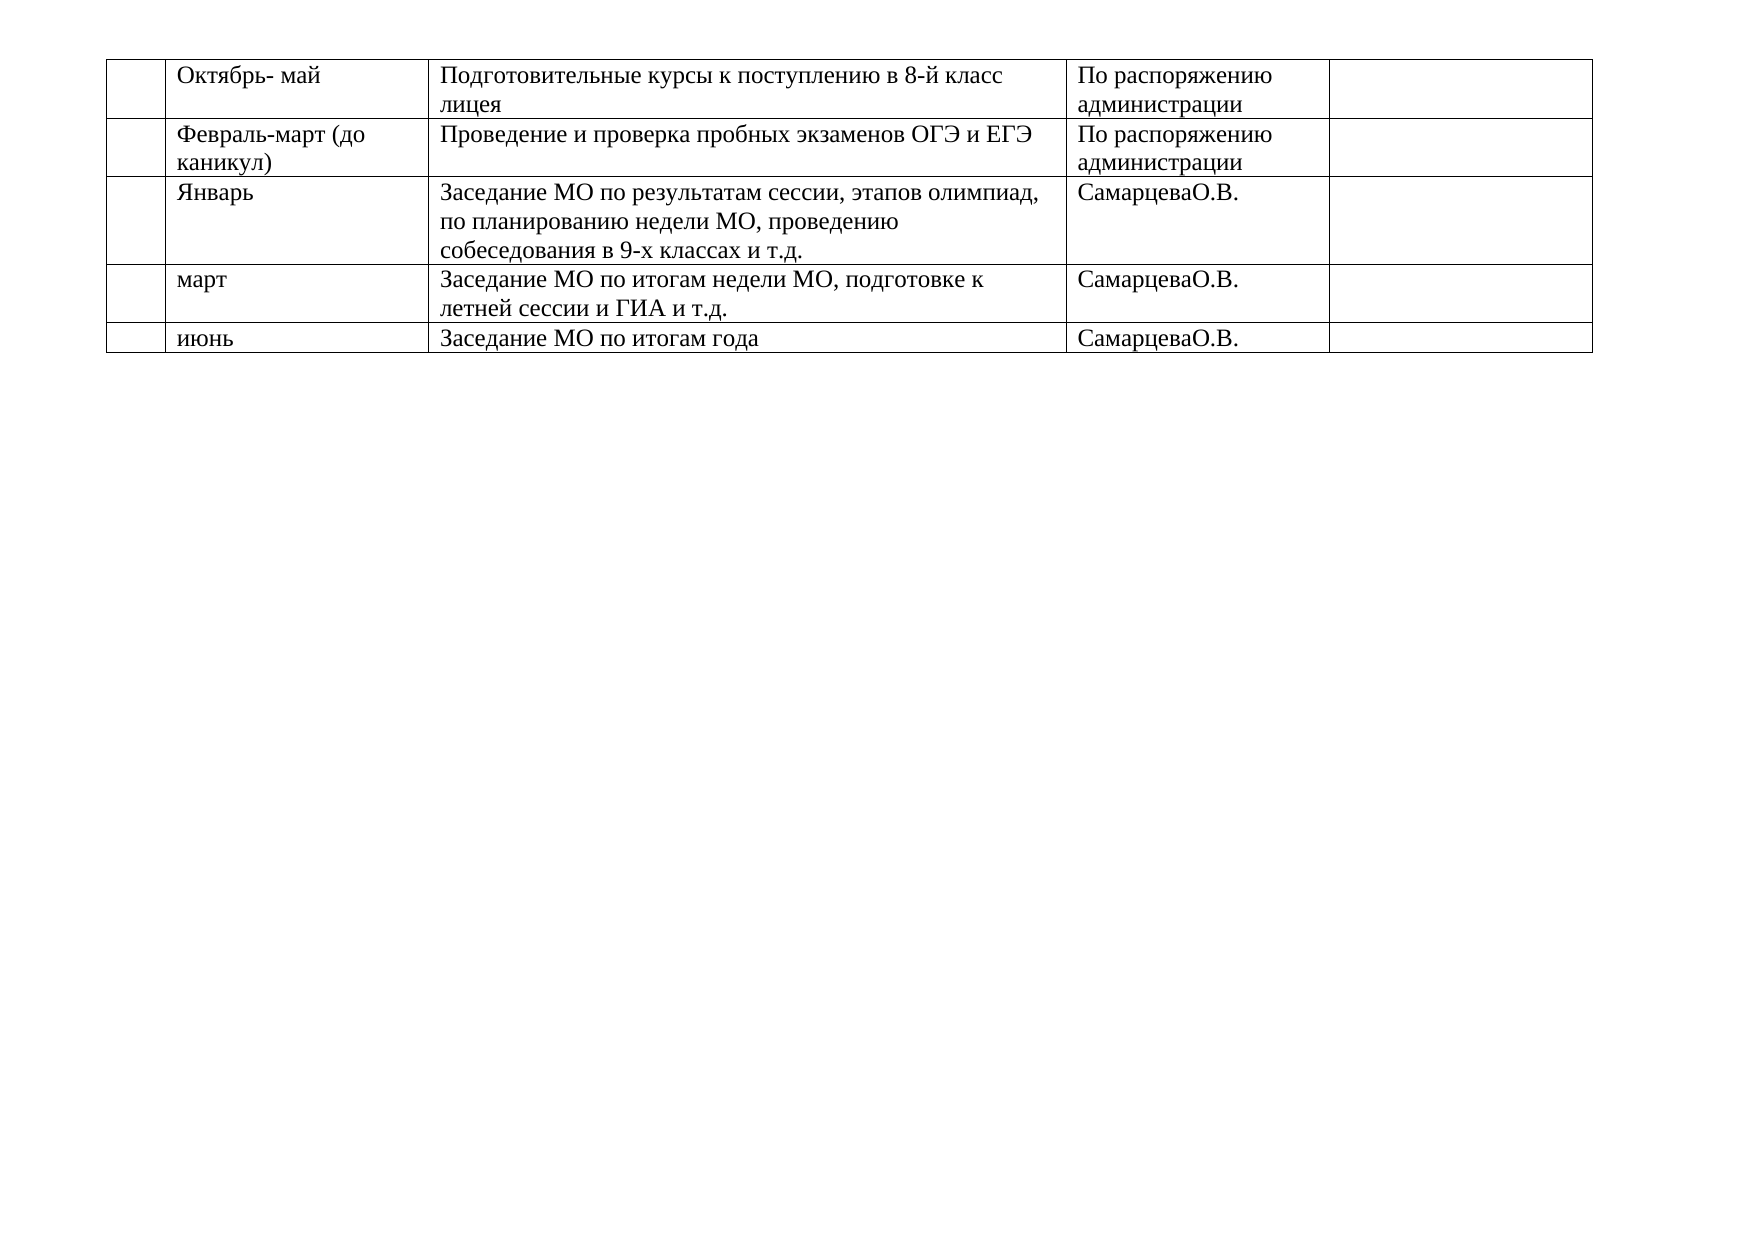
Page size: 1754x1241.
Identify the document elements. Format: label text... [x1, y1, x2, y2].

table_cell Заседание МО по итогам недели МО, подготовке к летней сессии и ГИА и т.д. [429, 265, 1066, 322]
table_cell [1330, 323, 1592, 352]
table_cell [1330, 119, 1592, 176]
table_cell [107, 177, 165, 263]
table_cell [1330, 60, 1592, 118]
table_cell СамарцеваО.В. [1067, 265, 1329, 322]
table_cell СамарцеваО.В. [1067, 177, 1329, 263]
table_cell По распоряжению администрации [1067, 60, 1329, 118]
table_cell [107, 119, 165, 176]
table_cell [107, 60, 165, 118]
table_cell [1330, 177, 1592, 263]
table_cell Проведение и проверка пробных экзаменов ОГЭ и ЕГЭ [429, 119, 1066, 176]
table_cell март [166, 265, 428, 322]
table_cell [107, 265, 165, 322]
table_cell По распоряжению администрации [1067, 119, 1329, 176]
table_cell СамарцеваО.В. [1067, 323, 1329, 352]
table_cell [107, 323, 165, 352]
table_cell Заседание МО по итогам года [429, 323, 1066, 352]
table_cell июнь [166, 323, 428, 352]
table_cell Заседание МО по результатам сессии, этапов олимпиад, по планированию недели МО, проведению собеседования в 9-х классах и т.д. [429, 177, 1066, 263]
table_cell Подготовительные курсы к поступлению в 8-й класс лицея [429, 60, 1066, 118]
table_cell Январь [166, 177, 428, 263]
table_cell [1330, 265, 1592, 322]
table_cell Февраль-март (до каникул) [166, 119, 428, 176]
table_cell Октябрь- май [166, 60, 428, 118]
